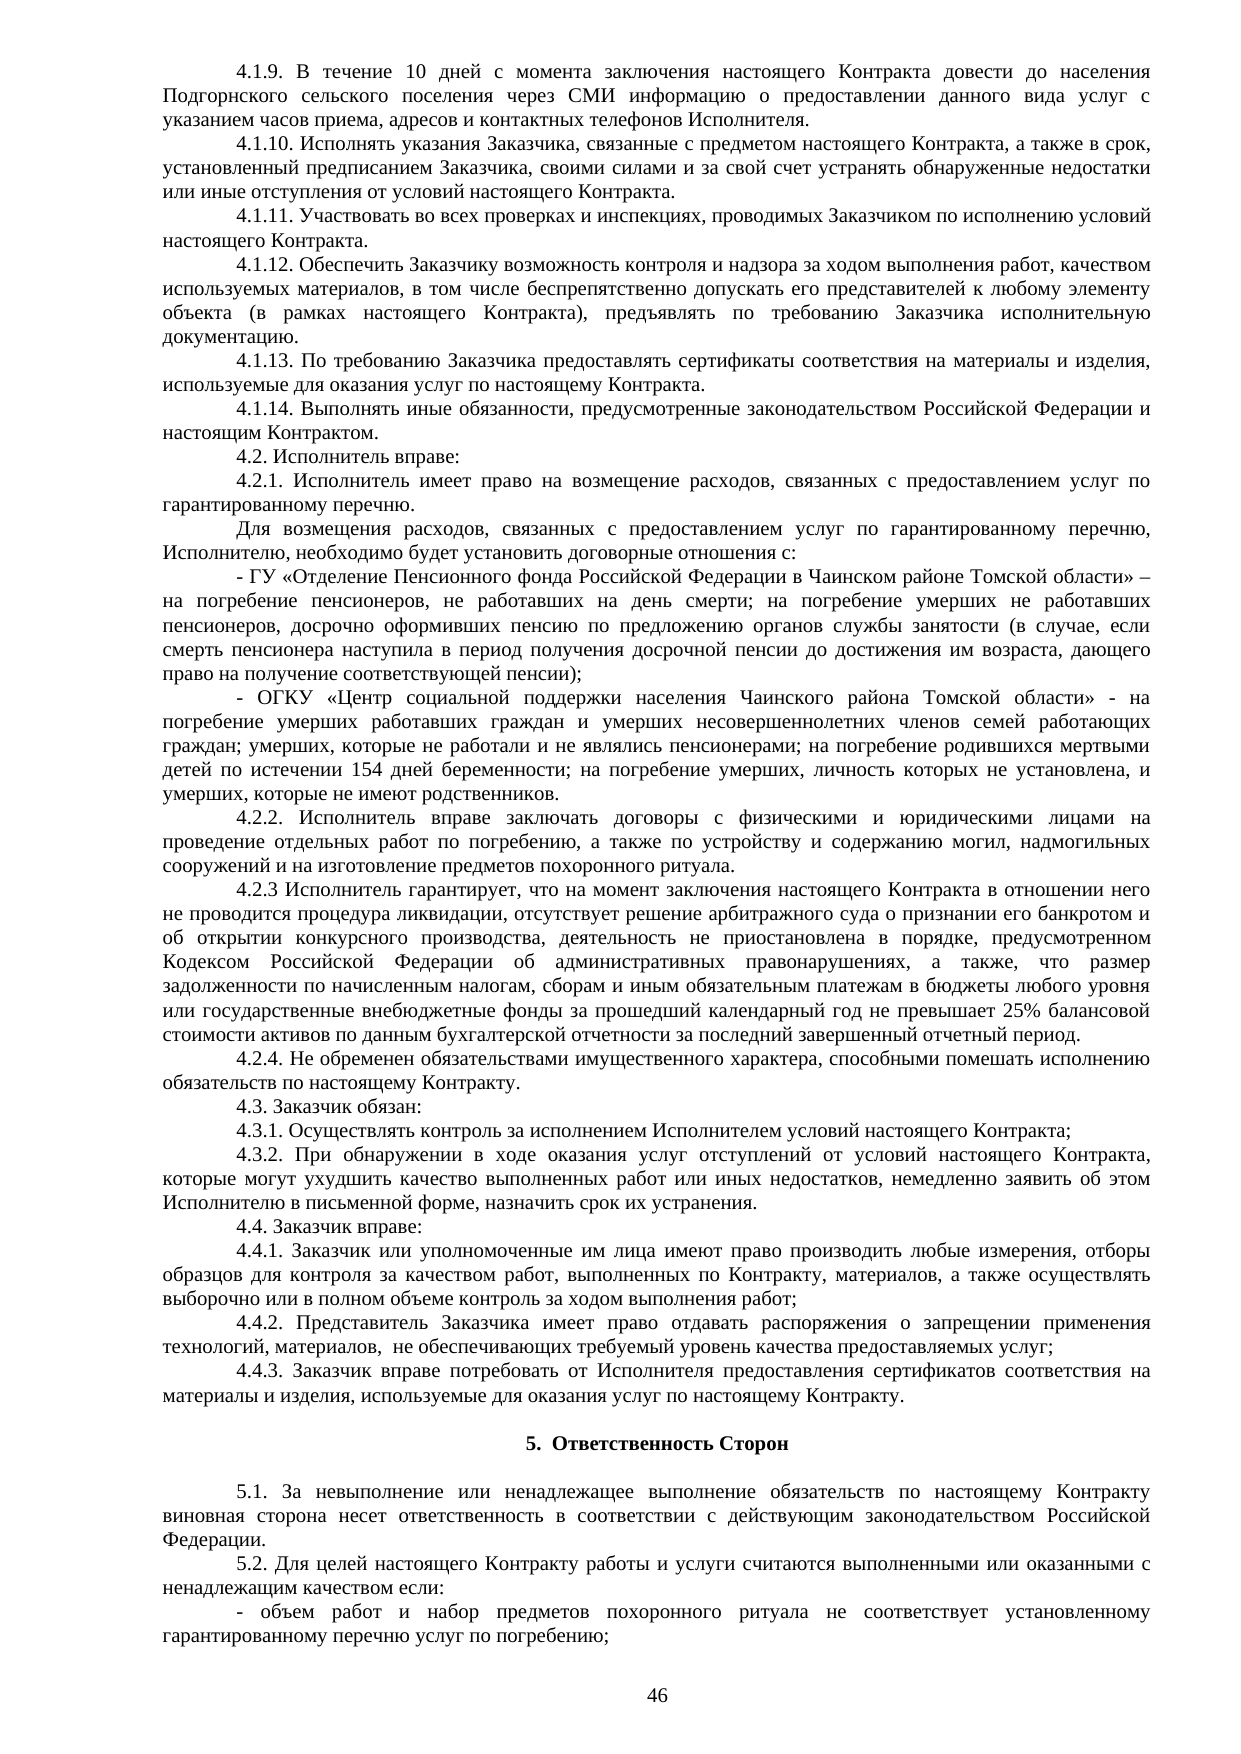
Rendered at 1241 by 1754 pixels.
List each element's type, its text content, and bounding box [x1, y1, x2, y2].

text 4.3.1. Осуществлять контроль за исполнением Исполнителем условий настоящего Контракта; [162, 1118, 1152, 1142]
text 4.1.11. Участвовать во всех проверках и инспекциях, проводимых Заказчиком по исполнению условий настоящего Контракта. [162, 203, 1152, 252]
text 4.2.3 Исполнитель гарантирует, что на момент заключения настоящего Контракта в отношении него не проводится процедура ликвидации, отсутствует решение арбитражного суда о признании его банкротом и об открытии конкурсного производства, деятельность не приостановлена в порядке, предусмотренном Кодексом Российской Федерации об административных правонарушениях, а также, что размер задолженности по начисленным налогам, сборам и иным обязательным платежам в бюджеты любого уровня или государственные внебюджетные фонды за прошедший календарный год не превышает 25% балансовой стоимости активов по данным бухгалтерской отчетности за последний завершенный отчетный период. [162, 877, 1152, 1046]
text 4.3.2. При обнаружении в ходе оказания услуг отступлений от условий настоящего Контракта, которые могут ухудшить качество выполненных работ или иных недостатков, немедленно заявить об этом Исполнителю в письменной форме, назначить срок их устранения. [162, 1142, 1152, 1214]
text 4.4.3. Заказчик вправе потребовать от Исполнителя предоставления сертификатов соответствия на материалы и изделия, используемые для оказания услуг по настоящему Контракту. [162, 1358, 1152, 1407]
text 4.1.14. Выполнять иные обязанности, предусмотренные законодательством Российской Федерации и настоящим Контрактом. [162, 396, 1152, 444]
text 5. Ответственность Сторон [162, 1431, 1152, 1455]
text 4.1.13. По требованию Заказчика предоставлять сертификаты соответствия на материалы и изделия, используемые для оказания услуг по настоящему Контракта. [162, 348, 1152, 396]
text 4.4.2. Представитель Заказчика имеет право отдавать распоряжения о запрещении применения технологий, материалов, не обеспечивающих требуемый уровень качества предоставляемых услуг; [162, 1310, 1152, 1358]
text 4.1.10. Исполнять указания Заказчика, связанные с предметом настоящего Контракта, а также в срок, установленный предписанием Заказчика, своими силами и за свой счет устранять обнаруженные недостатки или иные отступления от условий настоящего Контракта. [162, 131, 1152, 203]
text 4.2.4. Не обременен обязательствами имущественного характера, способными помешать исполнению обязательств по настоящему Контракту. [162, 1046, 1152, 1094]
text 5.2. Для целей настоящего Контракту работы и услуги считаются выполненными или оказанными с ненадлежащим качеством если: [162, 1551, 1152, 1599]
text 4.3. Заказчик обязан: [162, 1094, 1152, 1118]
text 4.1.9. В течение 10 дней с момента заключения настоящего Контракта довести до населения Подгорнского сельского поселения через СМИ информацию о предоставлении данного вида услуг с указанием часов приема, адресов и контактных телефонов Исполнителя. [162, 59, 1152, 131]
text 4.2. Исполнитель вправе: [162, 444, 1152, 468]
text - ОГКУ «Центр социальной поддержки населения Чаинского района Томской области» - на погребение умерших работавших граждан и умерших несовершеннолетних членов семей работающих граждан; умерших, которые не работали и не являлись пенсионерами; на погребение родившихся мертвыми детей по истечении 154 дней беременности; на погребение умерших, личность которых не установлена, и умерших, которые не имеют родственников. [162, 685, 1152, 805]
text 4.4.1. Заказчик или уполномоченные им лица имеют право производить любые измерения, отборы образцов для контроля за качеством работ, выполненных по Контракту, материалов, а также осуществлять выборочно или в полном объеме контроль за ходом выполнения работ; [162, 1238, 1152, 1310]
text 5.1. За невыполнение или ненадлежащее выполнение обязательств по настоящему Контракту виновная сторона несет ответственность в соответствии с действующим законодательством Российской Федерации. [162, 1479, 1152, 1551]
text 4.2.2. Исполнитель вправе заключать договоры с физическими и юридическими лицами на проведение отдельных работ по погребению, а также по устройству и содержанию могил, надмогильных сооружений и на изготовление предметов похоронного ритуала. [162, 805, 1152, 877]
text 4.2.1. Исполнитель имеет право на возмещение расходов, связанных с предоставлением услуг по гарантированному перечню. [162, 468, 1152, 516]
text 4.4. Заказчик вправе: [162, 1214, 1152, 1238]
text 4.1.12. Обеспечить Заказчику возможность контроля и надзора за ходом выполнения работ, качеством используемых материалов, в том числе беспрепятственно допускать его представителей к любому элементу объекта (в рамках настоящего Контракта), предъявлять по требованию Заказчика исполнительную документацию. [162, 252, 1152, 348]
text Для возмещения расходов, связанных с предоставлением услуг по гарантированному перечню, Исполнителю, необходимо будет установить договорные отношения с: [162, 516, 1152, 564]
text - объем работ и набор предметов похоронного ритуала не соответствует установленному гарантированному перечню услуг по погребению; [162, 1599, 1152, 1647]
text - ГУ «Отделение Пенсионного фонда Российской Федерации в Чаинском районе Томской области» – на погребение пенсионеров, не работавших на день смерти; на погребение умерших не работавших пенсионеров, досрочно оформивших пенсию по предложению органов службы занятости (в случае, если смерть пенсионера наступила в период получения досрочной пенсии до достижения им возраста, дающего право на получение соответствующей пенсии); [162, 564, 1152, 685]
